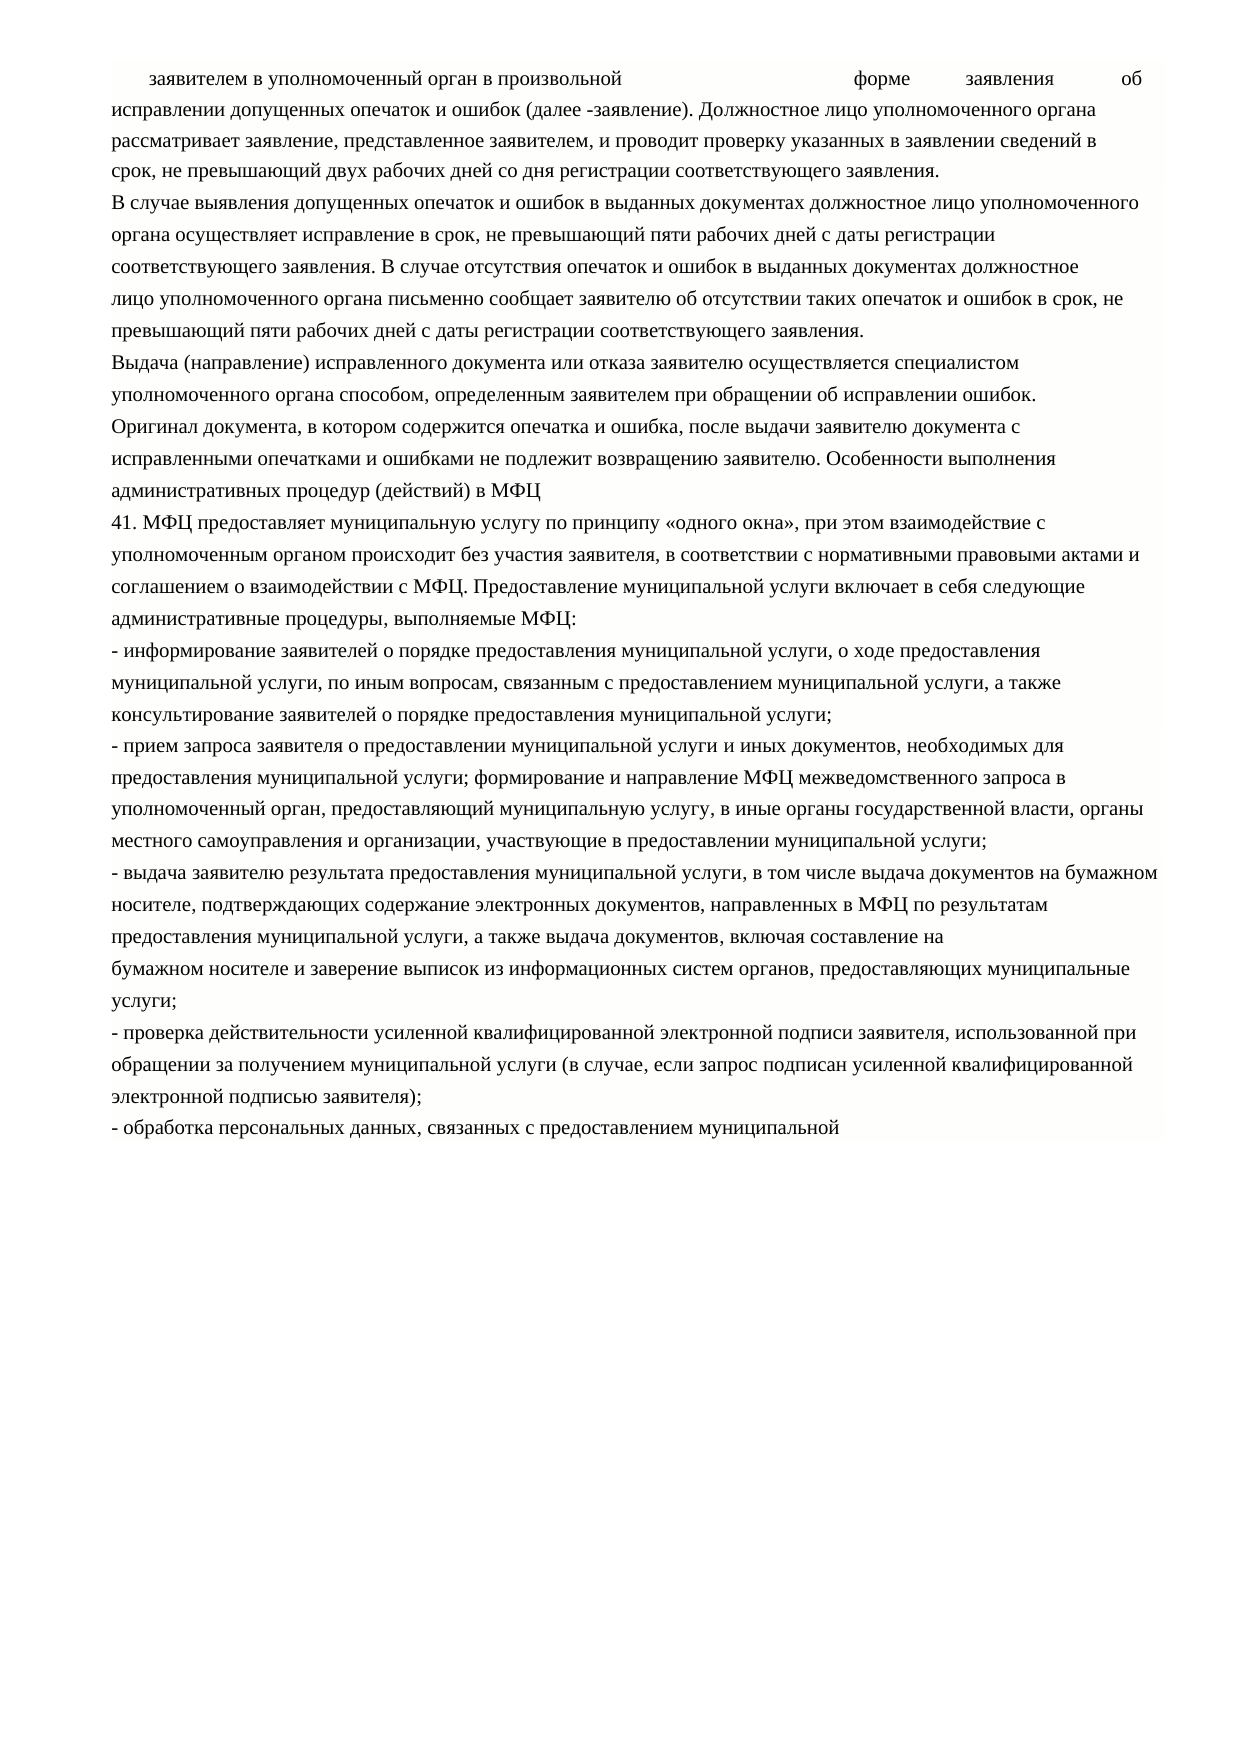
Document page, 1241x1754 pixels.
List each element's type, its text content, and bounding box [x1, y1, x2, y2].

text - информирование заявителей о порядке предоставления муниципальной услуги, о ходе предоставления муниципальной услуги, по иным вопросам, связанным с предоставлением муниципальной услуги, а также консультирование заявителей о порядке предоставления муниципальной услуги; [111, 632, 1164, 728]
text - прием запроса заявителя о предоставлении муниципальной услуги и иных документов, необходимых для предоставления муниципальной услуги; формирование и направление МФЦ межведомственного запроса в уполномоченный орган, предоставляющий муниципальную услугу, в иные органы государственной власти, органы местного самоуправления и организации, участвующие в предоставлении муниципальной услуги; [111, 728, 1161, 854]
text Оригинал документа, в котором содержится опечатка и ошибка, после выдачи заявителю документа с исправленными опечатками и ошибками не подлежит возвращению заявителю. Особенности выполнения административных процедур (действий) в МФЦ [111, 408, 1163, 504]
text - проверка действительности усиленной квалифицированной электронной подписи заявителя, использованной при обращении за получением муниципальной услуги (в случае, если запрос подписан усиленной квалифицированной электронной подписью заявителя); [111, 1013, 1164, 1109]
text - выдача заявителю результата предоставления муниципальной услуги, в том числе выдача документов на бумажном носителе, подтверждающих содержание электронных документов, направленных в МФЦ по результатам предоставления муниципальной услуги, а также выдача документов, включая составление на бумажном носителе и заверение выписок из информационных систем органов, предоставляющих муниципальные услуги; [111, 854, 1164, 1013]
text В случае выявления допущенных опечаток и ошибок в выданных документах должностное лицо уполномоченного органа осуществляет исправление в срок, не превышающий пяти рабочих дней с даты регистрации соответствующего заявления. В случае отсутствия опечаток и ошибок в выданных документах должностное лицо уполномоченного органа письменно сообщает заявителю об отсутствии таких опечаток и ошибок в срок, не превышающий пяти рабочих дней с даты регистрации соответствующего заявления. [111, 184, 1163, 344]
text заявителем в уполномоченный орган в произвольной форме заявления об исправлении допущенных опечаток и ошибок (далее -заявление). Должностное лицо уполномоченного органа рассматривает заявление, представленное заявителем, и проводит проверку указанных в заявлении сведений в срок, не превышающий двух рабочих дней со дня регистрации соответствующего заявления. [111, 60, 1165, 184]
text 41. МФЦ предоставляет муниципальную услугу по принципу «одного окна», при этом взаимодействие с уполномоченным органом происходит без участия заявителя, в соответствии с нормативными правовыми актами и соглашением о взаимодействии с МФЦ. Предоставление муниципальной услуги включает в себя следующие административные процедуры, выполняемые МФЦ: [111, 504, 1164, 632]
text Выдача (направление) исправленного документа или отказа заявителю осуществляется специалистом уполномоченного органа способом, определенным заявителем при обращении об исправлении ошибок. [111, 344, 1163, 408]
text - обработка персональных данных, связанных с предоставлением муниципальной [111, 1109, 1165, 1141]
